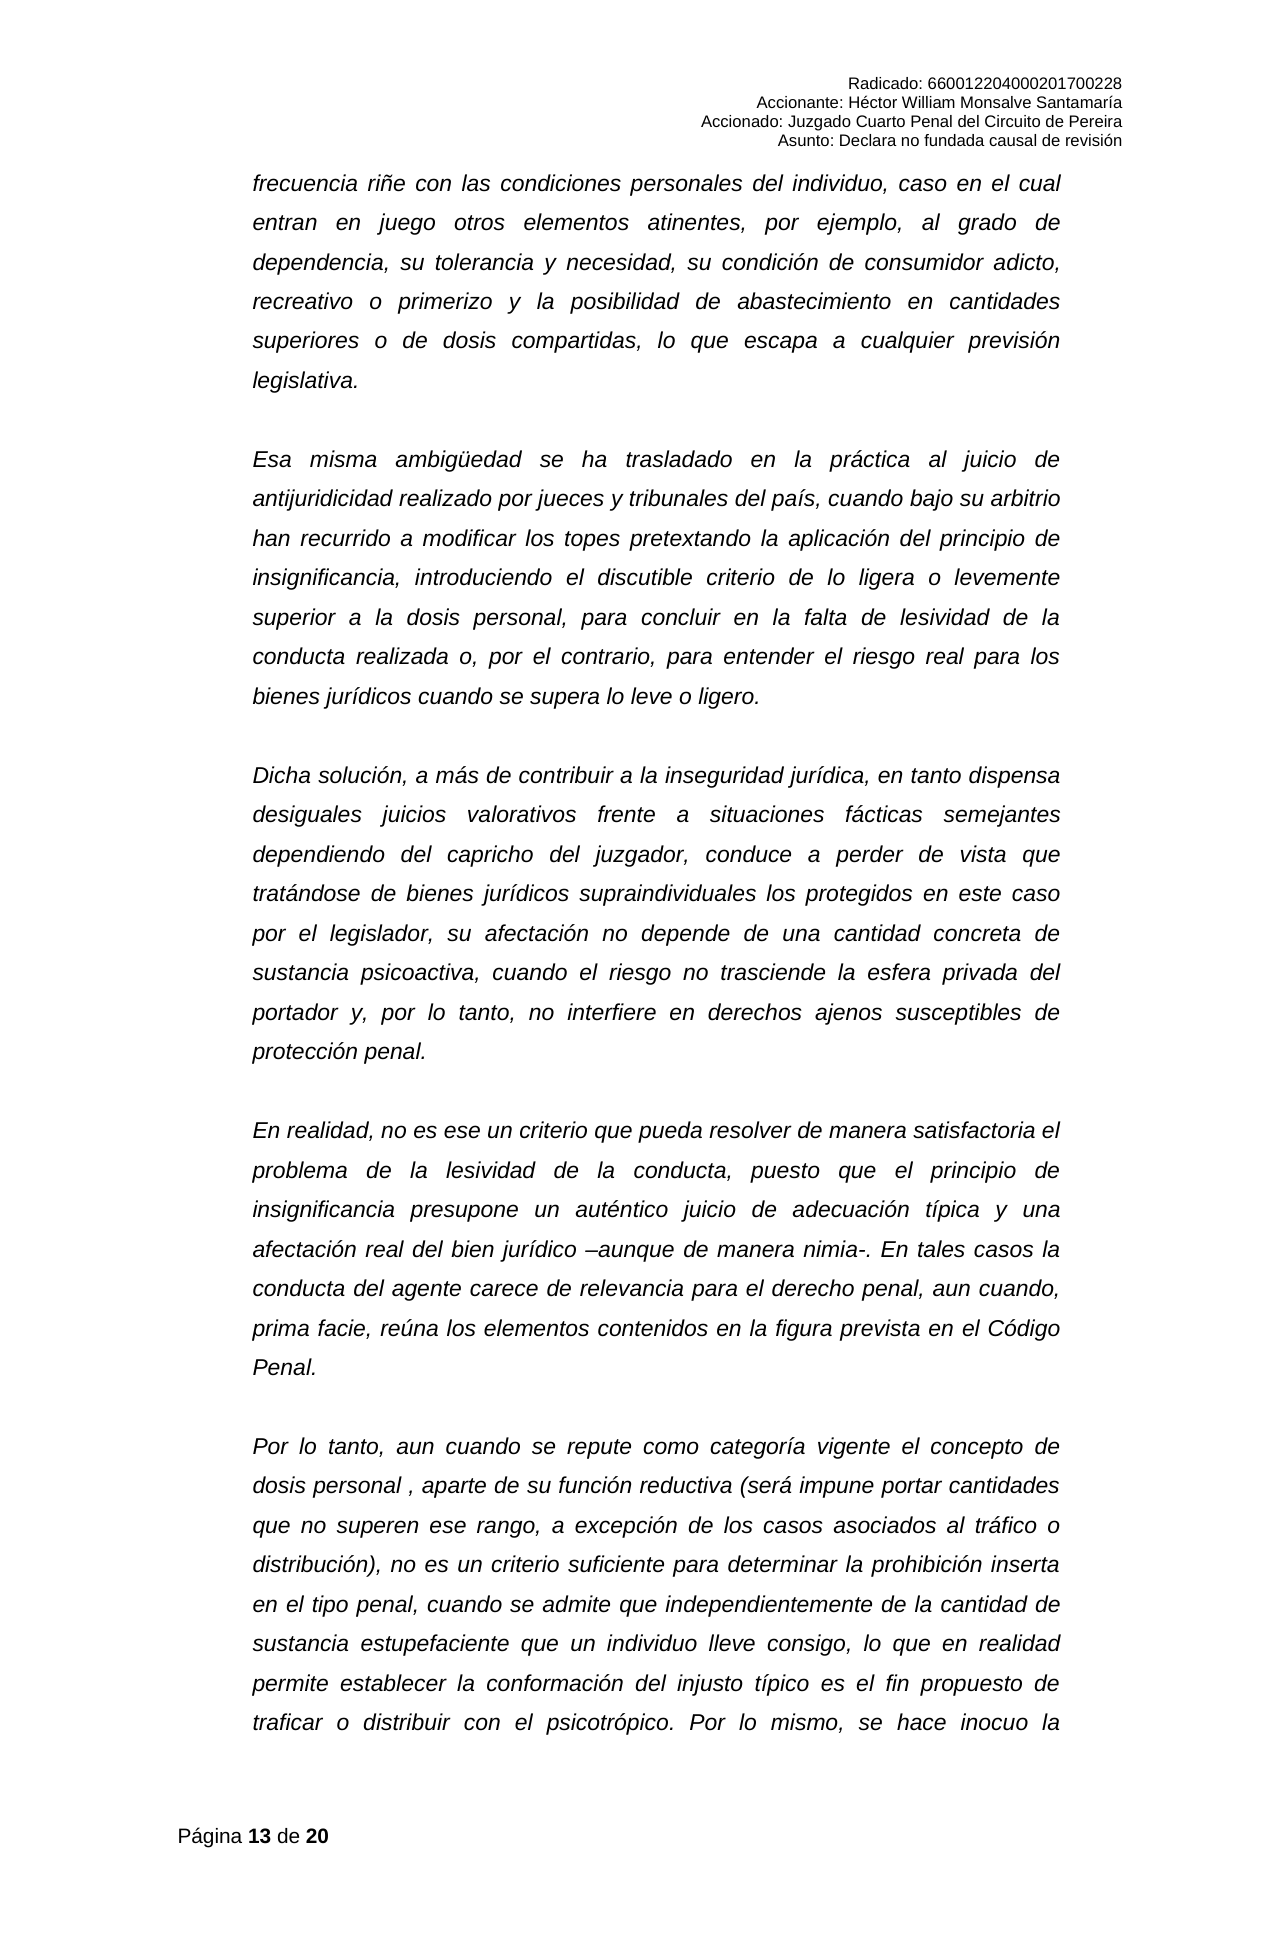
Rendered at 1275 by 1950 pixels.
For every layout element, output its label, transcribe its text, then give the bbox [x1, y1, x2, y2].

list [252, 169, 1063, 393]
list Dicha solución, a más de contribuir a la inseguridad jurídica, en tanto dispensa desiguales juicios valorativos frente a situaciones fácticas semejantes dependiendo del capricho del juzgador, conduce a perder de vista que tratándose de bienes jurídicos supraindividuales los protegidos en este caso por el legislador, su afectación no depende de una cantidad concreta de sustancia psicoactiva, cuando el riesgo no trasciende la esfera privada del portador y, por lo tanto, no interfiere en derechos ajenos susceptibles de protección penal. [252, 762, 1063, 1064]
list En realidad, no es ese un criterio que pueda resolver de manera satisfactoria el problema de la lesividad de la conducta, puesto que el principio de insignificancia presupone un auténtico juicio de adecuación típica y una afectación real del bien jurídico –aunque de manera nimia-. En tales casos la conducta del agente carece de relevancia para el derecho penal, aun cuando, prima facie, reúna los elementos contenidos en la figura prevista en el Código Penal. [252, 1117, 1063, 1380]
list Esa misma ambigüedad se ha trasladado en la práctica al juicio de antijuridicidad realizado por jueces y tribunales del país, cuando bajo su arbitrio han recurrido a modificar los topes pretextando la aplicación del principio de insignificancia, introduciendo el discutible criterio de lo ligera o levemente superior a la dosis personal, para concluir en la falta de lesividad de la conducta realizada o, por el contrario, para entender el riesgo real para los bienes jurídicos cuando se supera lo leve o ligero. [252, 446, 1063, 709]
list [252, 1433, 1063, 1736]
